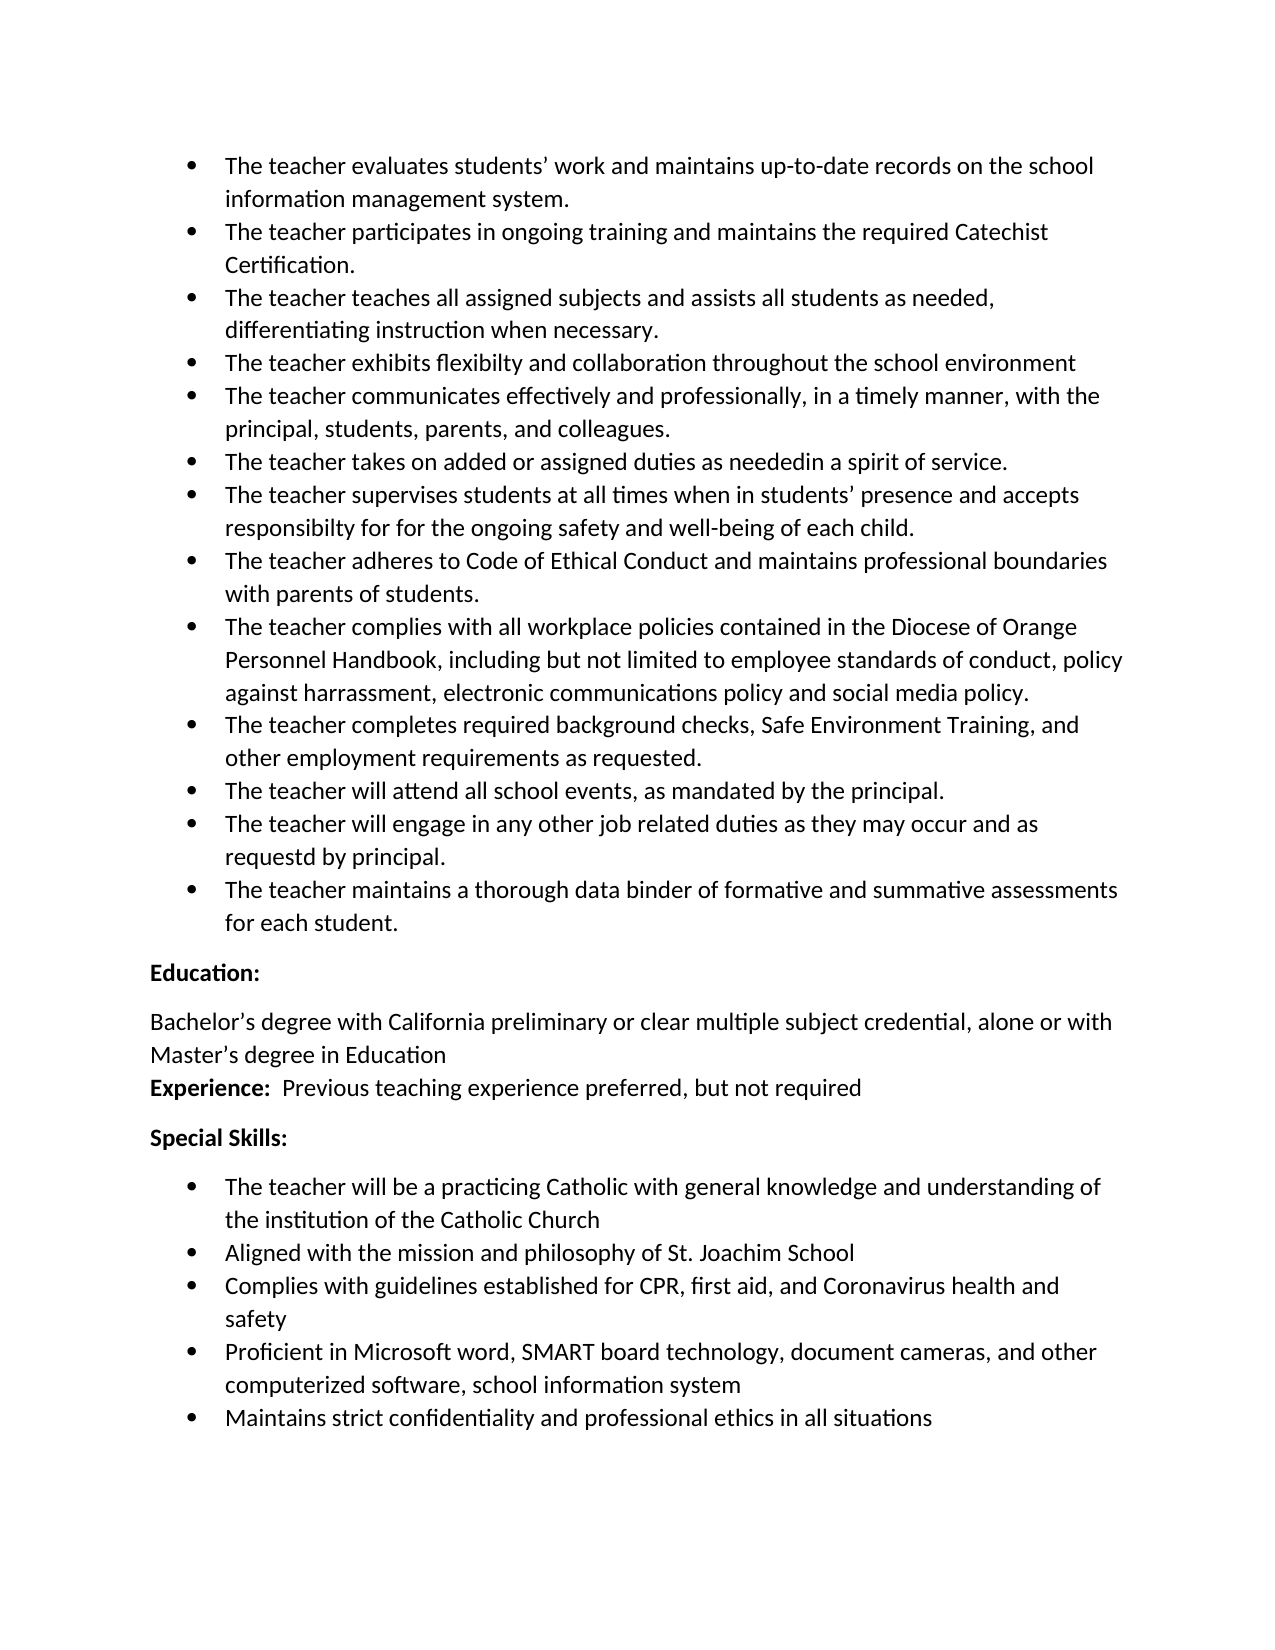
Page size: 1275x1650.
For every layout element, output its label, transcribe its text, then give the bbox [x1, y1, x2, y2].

list Aligned with the mission and philosophy of St. Joachim School [187, 1237, 1125, 1268]
list The teacher teaches all assigned subjects and assists all students as needed, differentiating instruction when necessary. [187, 282, 1125, 345]
list The teacher evaluates students’ work and maintains up-to-date records on the school information management system. [187, 150, 1125, 213]
list Complies with guidelines established for CPR, first aid, and Coronavirus health and safety [187, 1270, 1125, 1333]
list The teacher supervises students at all times when in students’ presence and accepts responsibilty for for the ongoing safety and well-being of each child. [187, 479, 1125, 543]
list The teacher takes on added or assigned duties as neededin a spirit of service. [187, 446, 1125, 477]
list Proficient in Microsoft word, SMART board technology, document cameras, and other computerized software, school information system [187, 1336, 1125, 1399]
list The teacher participates in ongoing training and maintains the required Catechist Certification. [187, 216, 1125, 279]
text Special Skills: [150, 1122, 1125, 1152]
list The teacher will be a practicing Catholic with general knowledge and understanding of the institution of the Catholic Church [187, 1171, 1125, 1235]
list The teacher will engage in any other job related duties as they may occur and as requestd by principal. [187, 808, 1125, 872]
list The teacher complies with all workplace policies contained in the Diocese of Orange Personnel Handbook, including but not limited to employee standards of conduct, policy against harrassment, electronic communications policy and social media policy. [187, 611, 1125, 707]
list The teacher communicates effectively and professionally, in a timely manner, with the principal, students, parents, and colleagues. [187, 380, 1125, 444]
list The teacher exhibits flexibilty and collaboration throughout the school environment [187, 347, 1125, 378]
list The teacher maintains a thorough data binder of formative and summative assessments for each student. [187, 874, 1125, 938]
list The teacher will attend all school events, as mandated by the principal. [187, 775, 1125, 806]
list The teacher completes required background checks, Safe Environment Training, and other employment requirements as requested. [187, 709, 1125, 773]
text Experience: Previous teaching experience preferred, but not required [150, 1072, 1125, 1103]
list The teacher adheres to Code of Ethical Conduct and maintains professional boundaries with parents of students. [187, 545, 1125, 608]
text Bachelor’s degree with California preliminary or clear multiple subject credential, alone or with [150, 1006, 1125, 1037]
text Master’s degree in Education [150, 1039, 1125, 1070]
text Education: [150, 957, 1125, 987]
list Maintains strict confidentiality and professional ethics in all situations [187, 1402, 1125, 1432]
